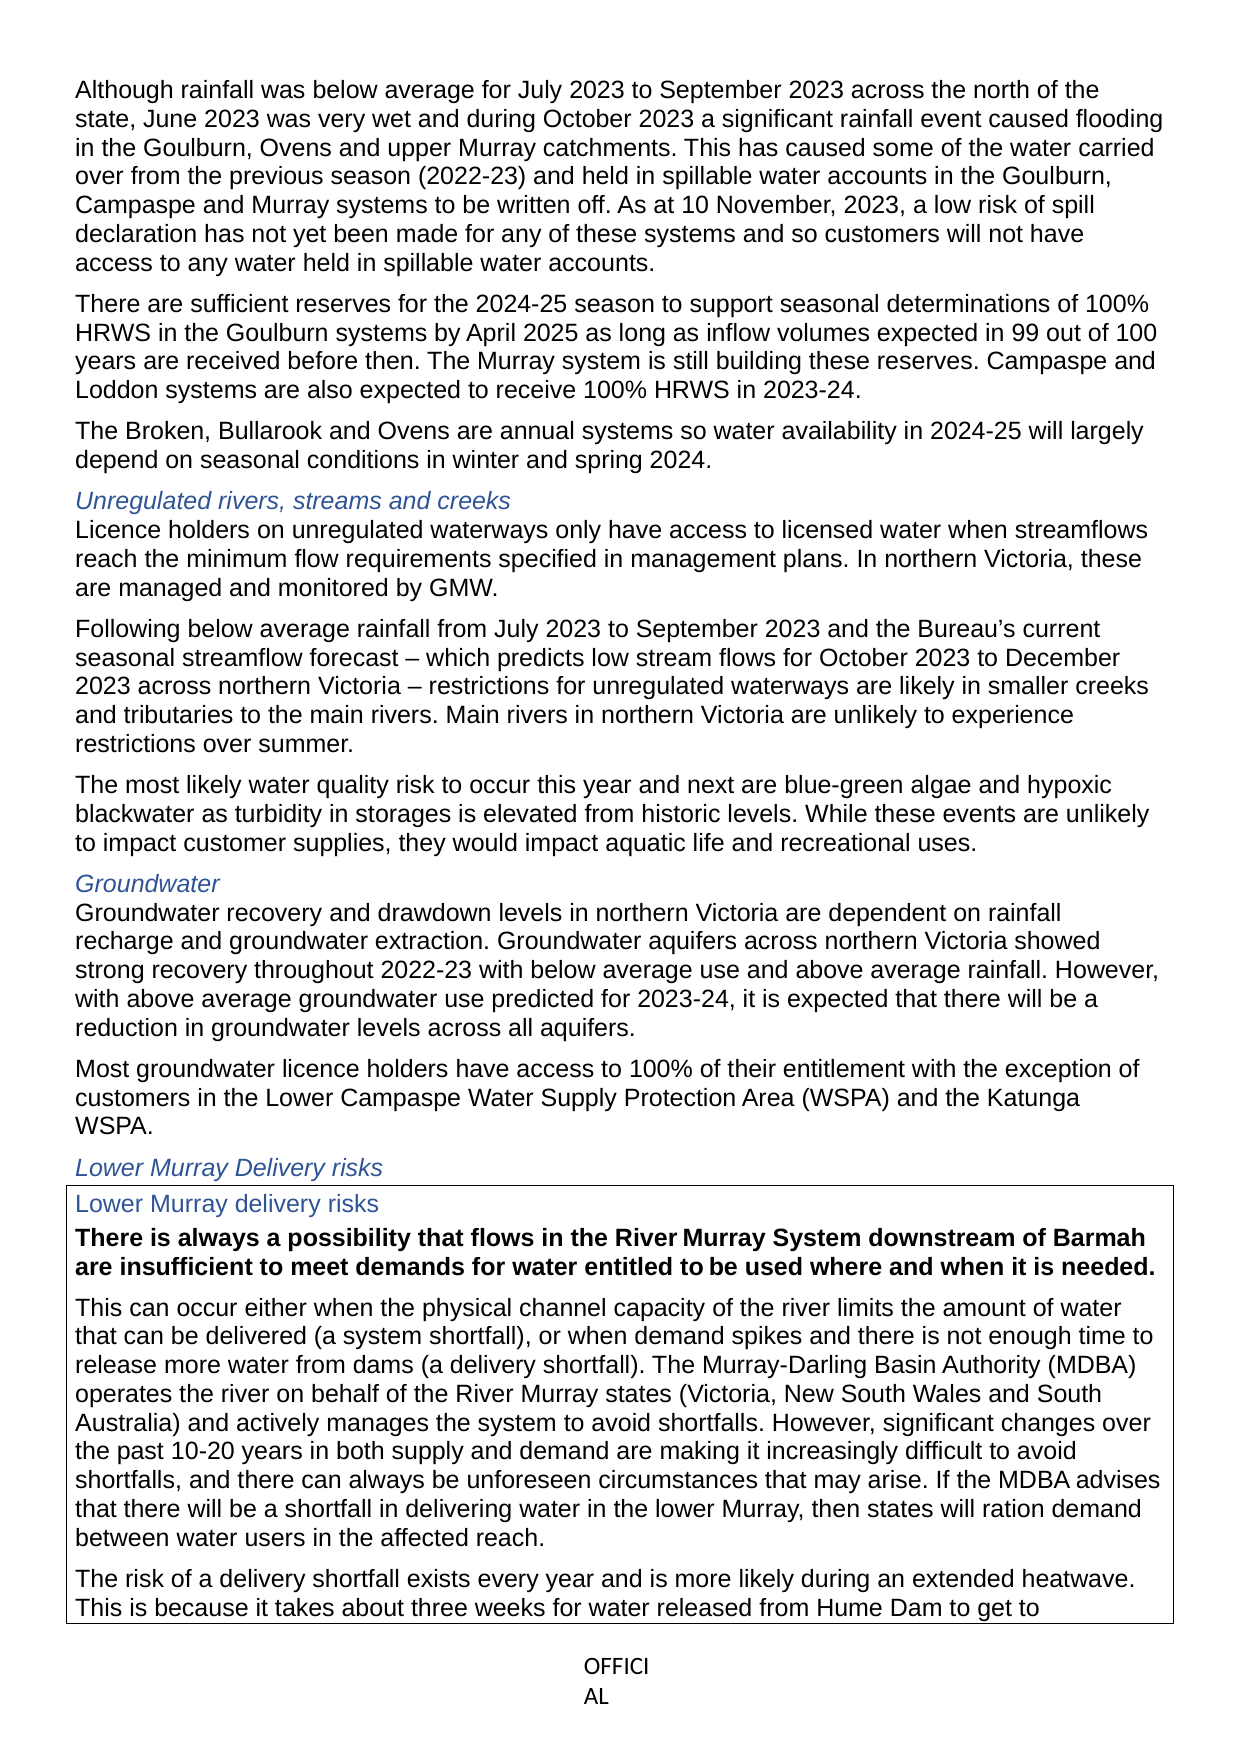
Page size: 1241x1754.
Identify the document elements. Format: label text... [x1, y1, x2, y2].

text Most groundwater licence holders have access to 100% of their entitlement with the exception of customers in the Lower Campaspe Water Supply Protection Area (WSPA) and the Katunga WSPA. [75, 1054, 1165, 1140]
text Licence holders on unregulated waterways only have access to licensed water when streamflows reach the minimum flow requirements specified in management plans. In northern Victoria, these are managed and monitored by GMW. [75, 515, 1165, 601]
text There is always a possibility that flows in the River Murray System downstream of Barmah are insufficient to meet demands for water entitled to be used where and when it is needed. [67, 1220, 1173, 1281]
subtitle Groundwater [75, 869, 1165, 897]
text There are sufficient reserves for the 2024-25 season to support seasonal determinations of 100% HRWS in the Goulburn systems by April 2025 as long as inflow volumes expected in 99 out of 100 years are received before then. The Murray system is still building these reserves. Campaspe and Loddon systems are also expected to receive 100% HRWS in 2023-24. [75, 289, 1165, 404]
subtitle Unregulated rivers, streams and creeks [75, 486, 1165, 515]
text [67, 1561, 1173, 1623]
text Groundwater recovery and drawdown levels in northern Victoria are dependent on rainfall recharge and groundwater extraction. Groundwater aquifers across northern Victoria showed strong recovery throughout 2022-23 with below average use and above average rainfall. However, with above average groundwater use predicted for 2023-24, it is expected that there will be a reduction in groundwater levels across all aquifers. [75, 897, 1165, 1041]
text The most likely water quality risk to occur this year and next are blue-green algae and hypoxic blackwater as turbidity in storages is elevated from historic levels. While these events are unlikely to impact customer supplies, they would impact aquatic life and recreational uses. [75, 770, 1165, 856]
text Following below average rainfall from July 2023 to September 2023 and the Bureau’s current seasonal streamflow forecast – which predicts low stream flows for October 2023 to December 2023 across northern Victoria – restrictions for unregulated waterways are likely in smaller creeks and tributaries to the main rivers. Main rivers in northern Victoria are unlikely to experience restrictions over summer. [75, 614, 1165, 757]
text The Broken, Bullarook and Ovens are annual systems so water availability in 2024-25 will largely depend on seasonal conditions in winter and spring 2024. [75, 416, 1165, 474]
text Although rainfall was below average for July 2023 to September 2023 across the north of the state, June 2023 was very wet and during October 2023 a significant rainfall event caused flooding in the Goulburn, Ovens and upper Murray catchments. This has caused some of the water carried over from the previous season (2022-23) and held in spillable water accounts in the Goulburn, Campaspe and Murray systems to be written off. As at 10 November, 2023, a low risk of spill declaration has not yet been made for any of these systems and so customers will not have access to any water held in spillable water accounts. [75, 75, 1165, 276]
text This can occur either when the physical channel capacity of the river limits the amount of water that can be delivered (a system shortfall), or when demand spikes and there is not enough time to release more water from dams (a delivery shortfall). The Murray-Darling Basin Authority (MDBA) operates the river on behalf of the River Murray states (Victoria, New South Wales and South Australia) and actively manages the system to avoid shortfalls. However, significant changes over the past 10-20 years in both supply and demand are making it increasingly difficult to avoid shortfalls, and there can always be unforeseen circumstances that may arise. If the MDBA advises that there will be a shortfall in delivering water in the lower Murray, then states will ration demand between water users in the affected reach. [67, 1289, 1173, 1551]
subtitle Lower Murray delivery risks [67, 1186, 1173, 1217]
subtitle Lower Murray Delivery risks [75, 1152, 1165, 1181]
